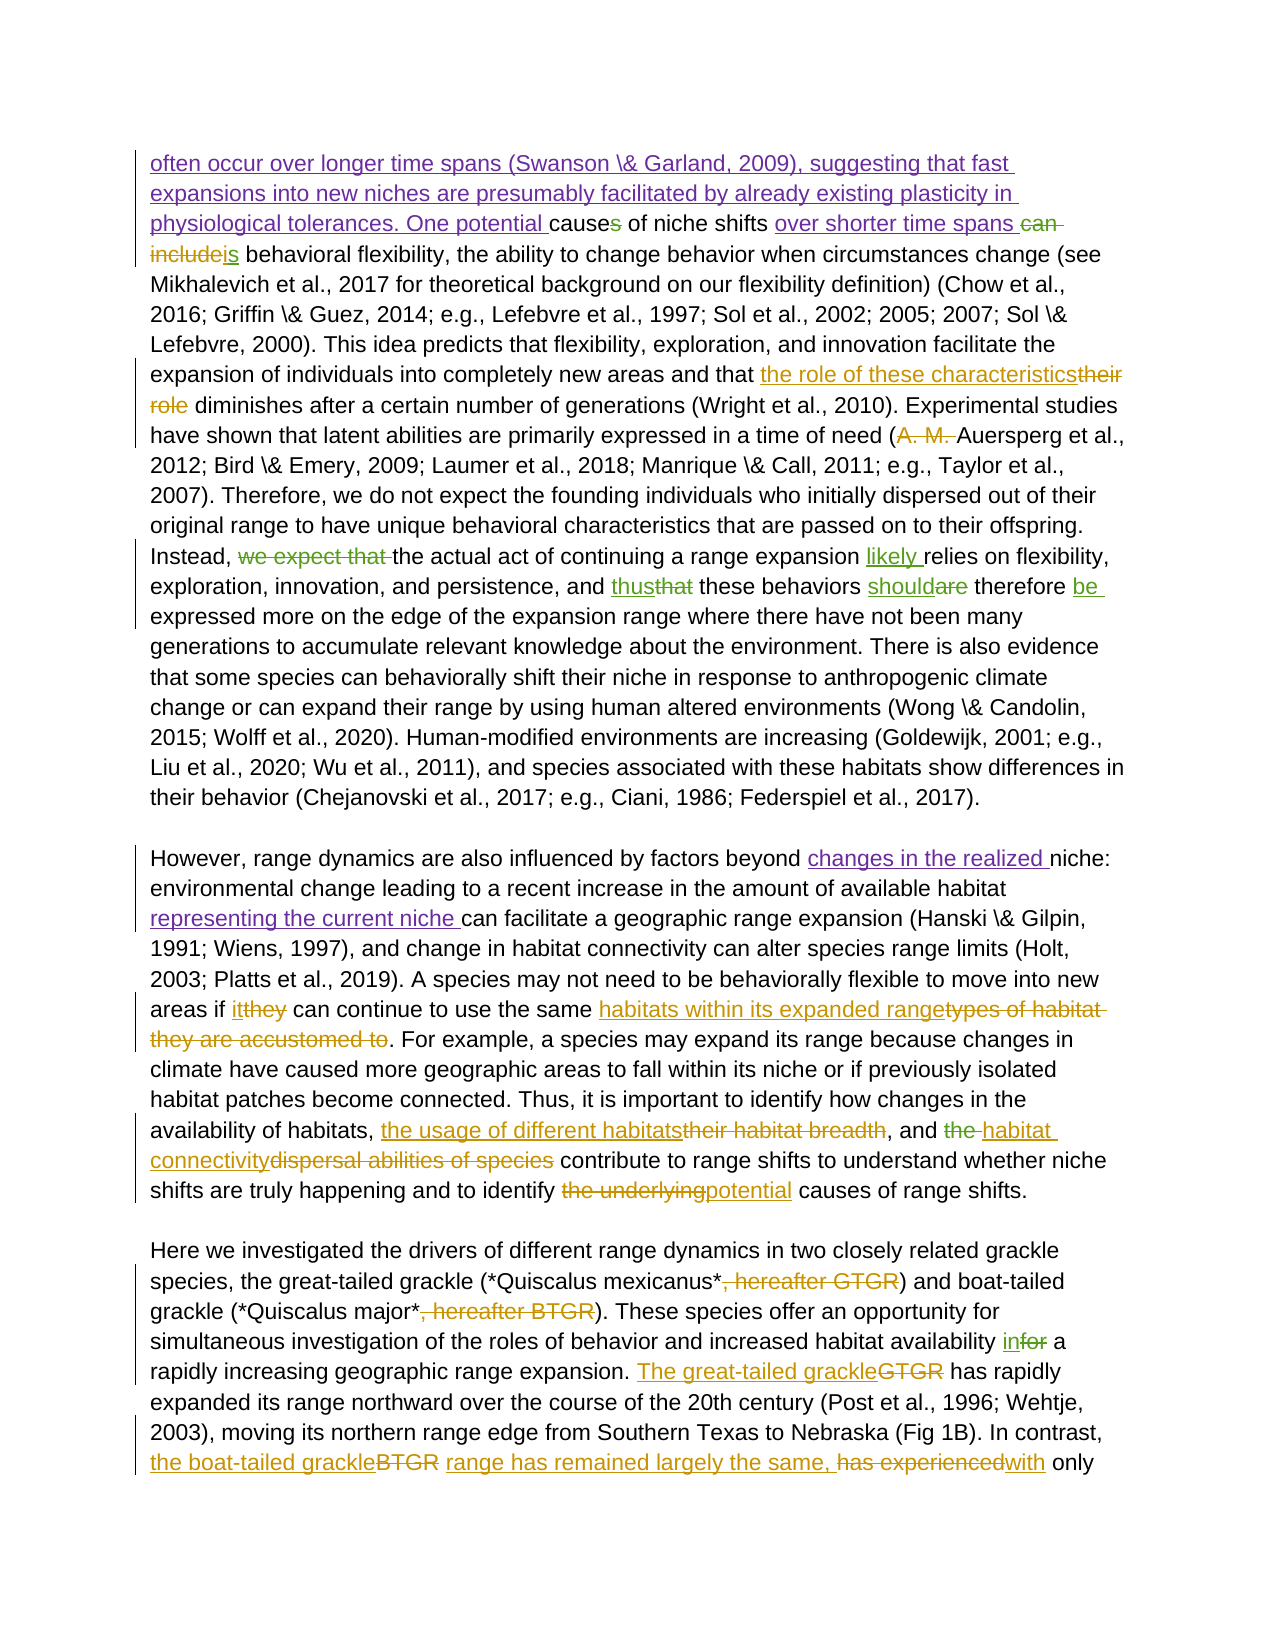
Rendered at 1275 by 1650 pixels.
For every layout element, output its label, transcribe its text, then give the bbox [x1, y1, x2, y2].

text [150, 150, 1125, 811]
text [150, 1237, 1125, 1475]
text However, range dynamics are also influenced by factors beyond niche: environmental change leading to a recent increase in the amount of available habitat can facilitate a geographic range expansion (Hanski \& Gilpin, 1991; Wiens, 1997), and change in habitat connectivity can alter species range limits (Holt, 2003; Platts et al., 2019). A species may not need to be behaviorally flexible to move into new areas if can continue to use the same . For example, a species may expand its range because changes in climate have caused more geographic areas to fall within its niche or if previously isolated habitat patches become connected. Thus, it is important to identify how changes in the availability of habitats, , and contribute to range shifts to understand whether niche shifts are truly happening and to identify causes of range shifts. [150, 845, 1125, 1203]
